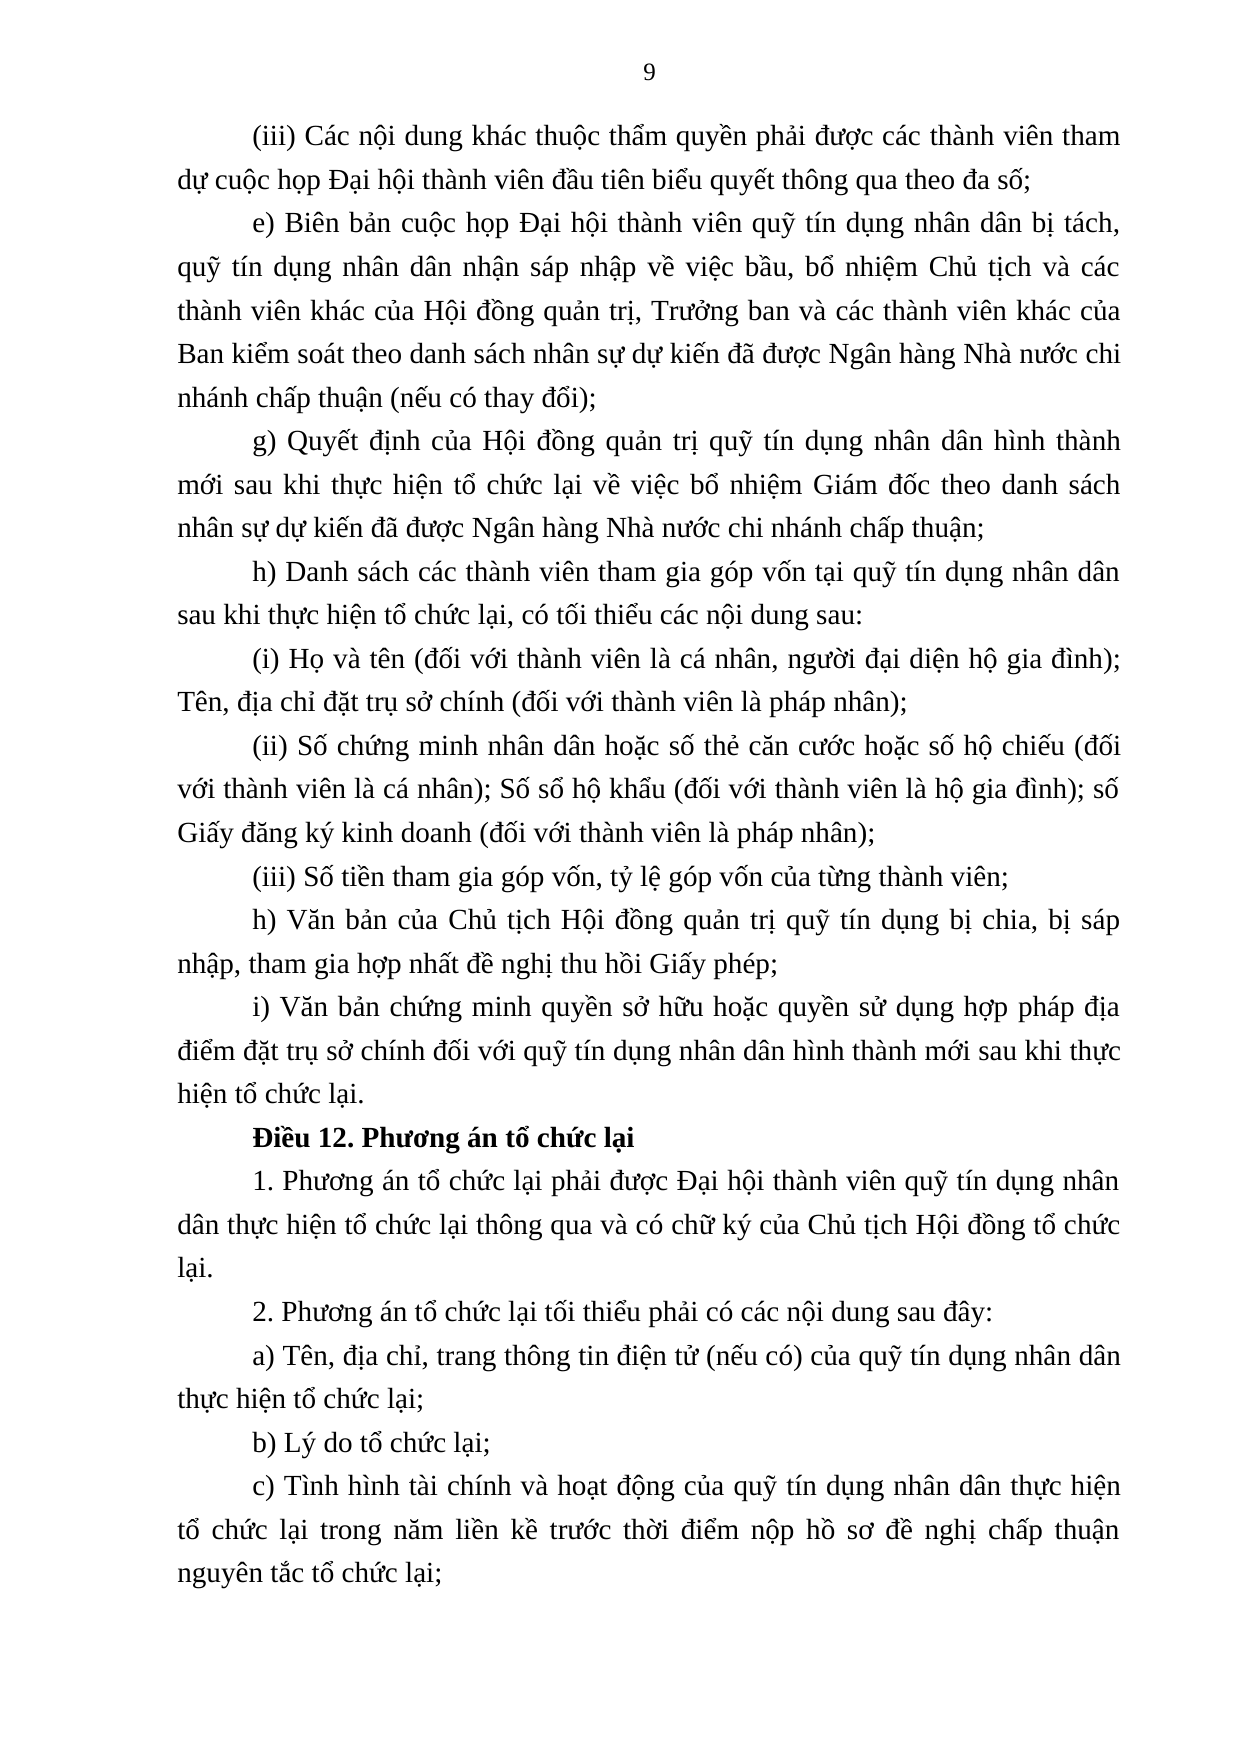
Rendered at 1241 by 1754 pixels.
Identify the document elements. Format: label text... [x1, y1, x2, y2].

text h) Văn bản của Chủ tịch Hội đồng quản trị quỹ tín dụng bị chia, bị sáp nhập, tham gia hợp nhất đề nghị thu hồi Giấy phép; [177, 902, 1122, 979]
text b) Lý do tổ chức lại; [177, 1425, 1122, 1458]
text a) Tên, địa chỉ, trang thông tin điện tử (nếu có) của quỹ tín dụng nhân dân thực hiện tổ chức lại; [177, 1338, 1122, 1415]
text h) Danh sách các thành viên tham gia góp vốn tại quỹ tín dụng nhân dân sau khi thực hiện tổ chức lại, có tối thiểu các nội dung sau: [177, 554, 1122, 631]
text (iii) Số tiền tham gia góp vốn, tỷ lệ góp vốn của từng thành viên; [177, 859, 1122, 892]
text 1. Phương án tổ chức lại phải được Đại hội thành viên quỹ tín dụng nhân dân thực hiện tổ chức lại thông qua và có chữ ký của Chủ tịch Hội đồng tổ chức lại. [177, 1163, 1122, 1284]
text g) Quyết định của Hội đồng quản trị quỹ tín dụng nhân dân hình thành mới sau khi thực hiện tổ chức lại về việc bổ nhiệm Giám đốc theo danh sách nhân sự dự kiến đã được Ngân hàng Nhà nước chi nhánh chấp thuận; [177, 423, 1122, 544]
text 2. Phương án tổ chức lại tối thiểu phải có các nội dung sau đây: [177, 1294, 1122, 1328]
text (ii) Số chứng minh nhân dân hoặc số thẻ căn cước hoặc số hộ chiếu (đối với thành viên là cá nhân); Số sổ hộ khẩu (đối với thành viên là hộ gia đình); số Giấy đăng ký kinh doanh (đối với thành viên là pháp nhân); [177, 728, 1122, 849]
subtitle Điều 12. Phương án tổ chức lại [177, 1120, 1122, 1153]
text i) Văn bản chứng minh quyền sở hữu hoặc quyền sử dụng hợp pháp địa điểm đặt trụ sở chính đối với quỹ tín dụng nhân dân hình thành mới sau khi thực hiện tổ chức lại. [177, 989, 1122, 1110]
text (iii) Các nội dung khác thuộc thẩm quyền phải được các thành viên tham dự cuộc họp Đại hội thành viên đầu tiên biểu quyết thông qua theo đa số; [177, 118, 1122, 196]
text c) Tình hình tài chính và hoạt động của quỹ tín dụng nhân dân thực hiện tổ chức lại trong năm liền kề trước thời điểm nộp hồ sơ đề nghị chấp thuận nguyên tắc tổ chức lại; [177, 1468, 1122, 1589]
text e) Biên bản cuộc họp Đại hội thành viên quỹ tín dụng nhân dân bị tách, quỹ tín dụng nhân dân nhận sáp nhập về việc bầu, bổ nhiệm Chủ tịch và các thành viên khác của Hội đồng quản trị, Trưởng ban và các thành viên khác của Ban kiểm soát theo danh sách nhân sự dự kiến đã được Ngân hàng Nhà nước chi nhánh chấp thuận (nếu có thay đổi); [177, 206, 1122, 413]
text (i) Họ và tên (đối với thành viên là cá nhân, người đại diện hộ gia đình); Tên, địa chỉ đặt trụ sở chính (đối với thành viên là pháp nhân); [177, 641, 1122, 718]
